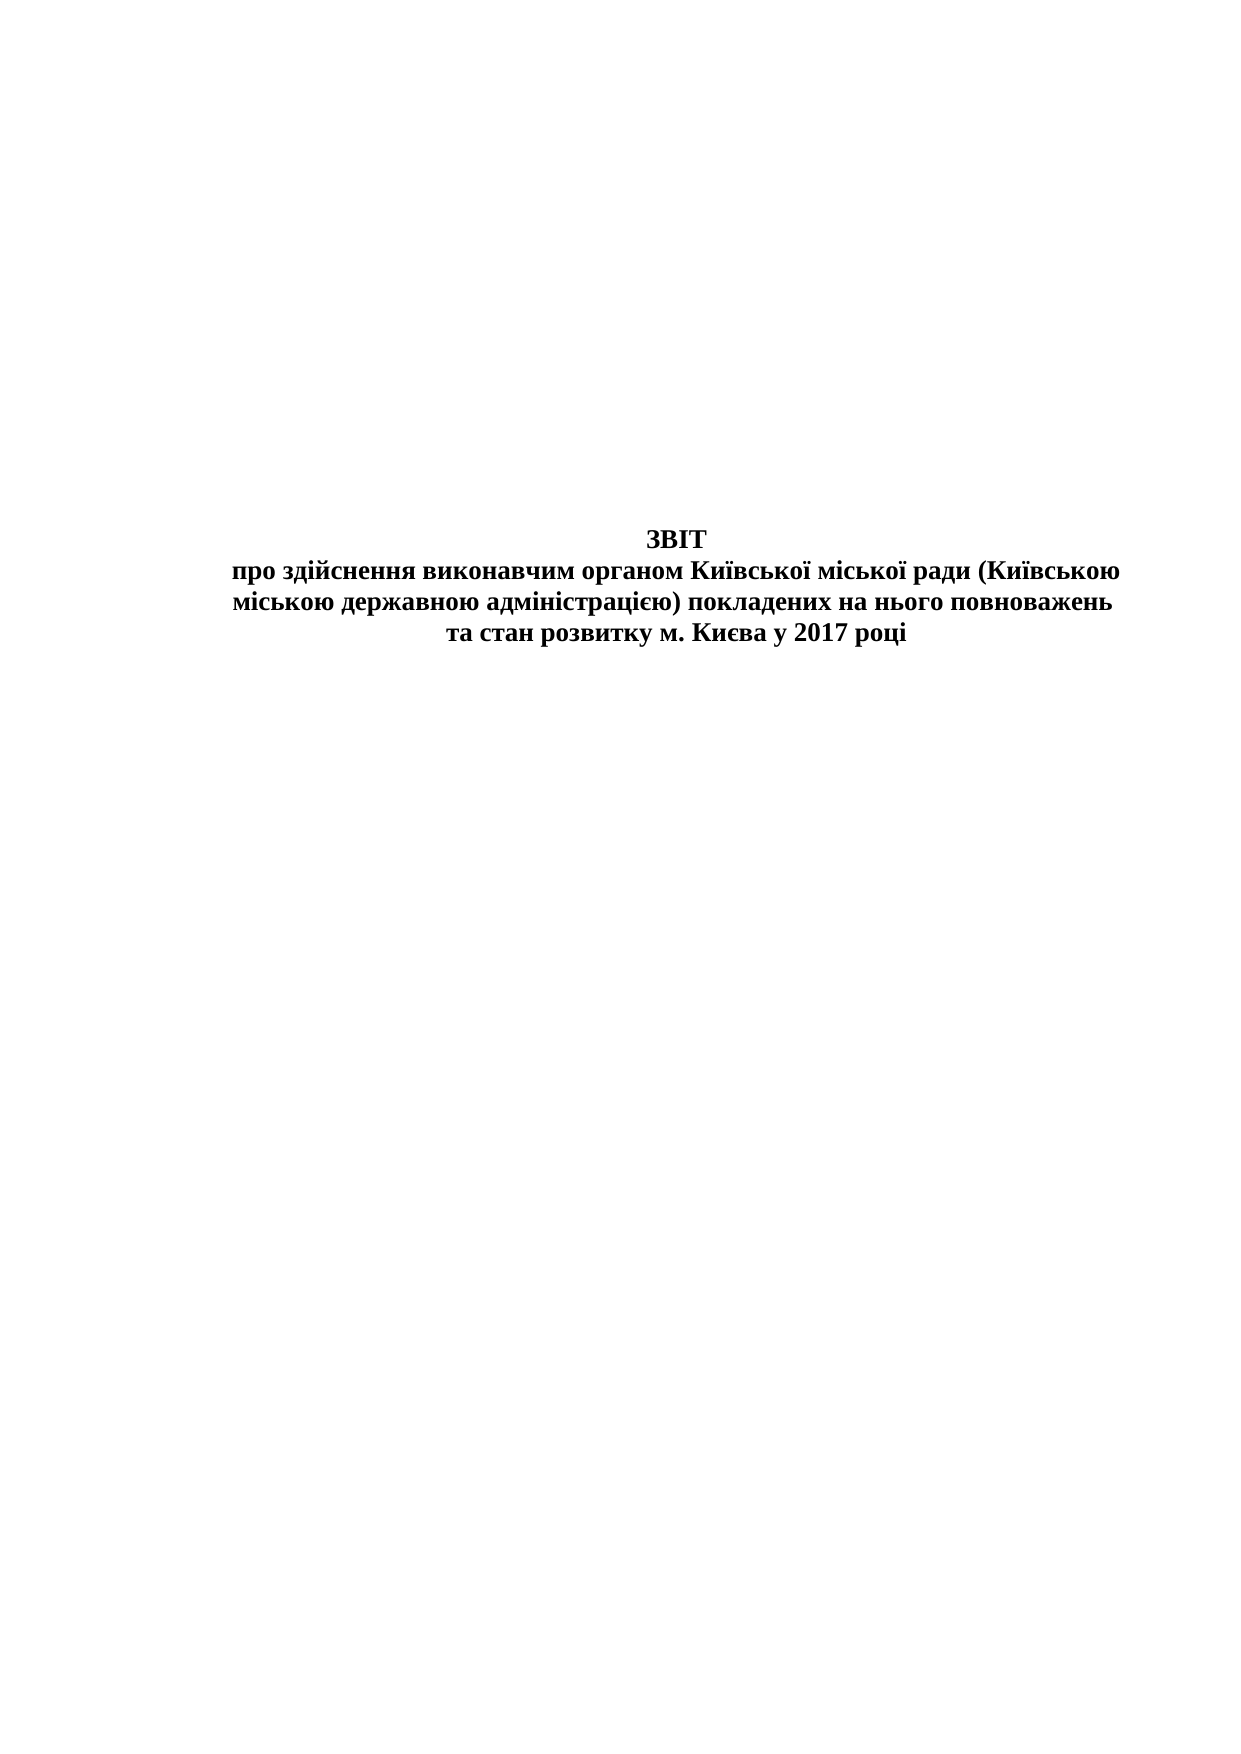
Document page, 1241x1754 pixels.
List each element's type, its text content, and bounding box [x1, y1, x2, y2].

text ЗВІТ [177, 523, 1175, 554]
text про здійснення виконавчим органом Київської міської ради (Київською міською державною адміністрацією) покладених на нього повноважень та стан розвитку м. Києва у 2017 році [177, 554, 1175, 648]
